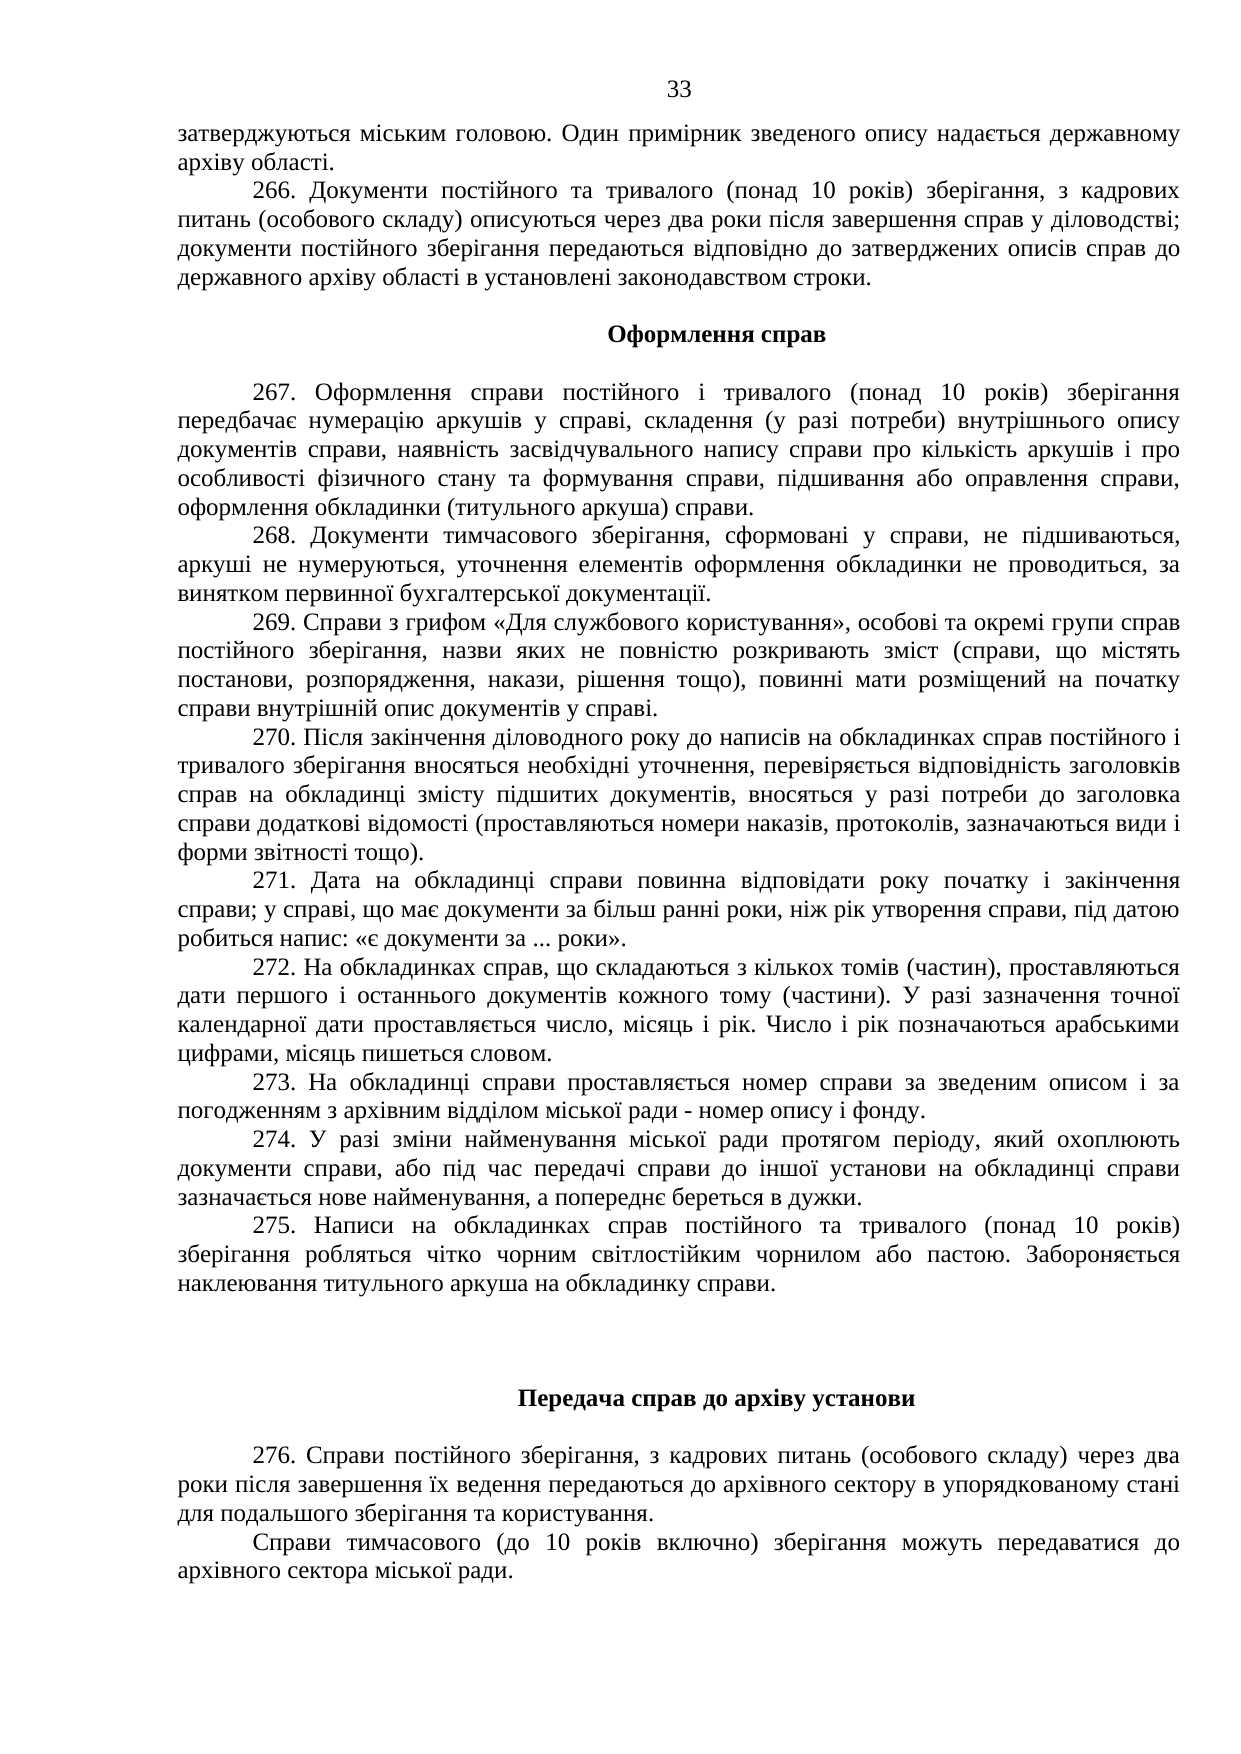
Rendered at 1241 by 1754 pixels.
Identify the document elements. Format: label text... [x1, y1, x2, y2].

text 272. На обкладинках справ, що складаються з кількох томів (частин), проставляються дати першого і останнього документів кожного тому (частини). У разі зазначення точної календарної дати проставляється число, місяць і рік. Число і рік позначаються арабськими цифрами, місяць пишеться словом. [177, 952, 1181, 1067]
text 270. Після закінчення діловодного року до написів на обкладинках справ постійного і тривалого зберігання вносяться необхідні уточнення, перевіряється відповідність заголовків справ на обкладинці змісту підшитих документів, вносяться у разі потреби до заголовка справи додаткові відомості (проставляються номери наказів, протоколів, зазначаються види і форми звітності тощо). [177, 722, 1181, 866]
text 266. Документи постійного та тривалого (понад 10 років) зберігання, з кадрових питань (особового складу) описуються через два роки після завершення справ у діловодстві; документи постійного зберігання передаються відповідно до затверджених описів справ до державного архіву області в установлені законодавством строки. [177, 176, 1181, 291]
text 269. Справи з грифом «Для службового користування», особові та окремі групи справ постійного зберігання, назви яких не повністю розкривають зміст (справи, що містять постанови, розпорядження, накази, рішення тощо), повинні мати розміщений на початку справи внутрішній опис документів у справі. [177, 607, 1181, 722]
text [177, 118, 1181, 176]
text 268. Документи тимчасового зберігання, сформовані у справи, не підшиваються, аркуші не нумеруються, уточнення елементів оформлення обкладинки не проводиться, за винятком первинної бухгалтерської документації. [177, 521, 1181, 607]
text 267. Оформлення справи постійного і тривалого (понад 10 років) зберігання передбачає нумерацію аркушів у справі, складення (у разі потреби) внутрішнього опису документів справи, наявність засвідчувального напису справи про кількість аркушів і про особливості фізичного стану та формування справи, підшивання або оправлення справи, оформлення обкладинки (титульного аркуша) справи. [177, 377, 1181, 521]
text 274. У разі зміни найменування міської ради протягом періоду, який охоплюють документи справи, або під час передачі справи до іншої установи на обкладинці справи зазначається нове найменування, а попереднє береться в дужки. [177, 1124, 1181, 1211]
subtitle Передача справ до архіву установи [177, 1383, 1181, 1412]
subtitle Оформлення справ [177, 319, 1181, 348]
text 273. На обкладинці справи проставляється номер справи за зведеним описом і за погодженням з архівним відділом міської ради - номер опису і фонду. [177, 1067, 1181, 1124]
text 275. Написи на обкладинках справ постійного та тривалого (понад 10 років) зберігання робляться чітко чорним світлостійким чорнилом або пастою. Забороняється наклеювання титульного аркуша на обкладинку справи. [177, 1211, 1181, 1297]
text 271. Дата на обкладинці справи повинна відповідати року початку і закінчення справи; у справі, що має документи за більш ранні роки, ніж рік утворення справи, під датою робиться напис: «є документи за ... роки». [177, 866, 1181, 952]
text 276. Справи постійного зберігання, з кадрових питань (особового складу) через два роки після завершення їх ведення передаються до архівного сектору в упорядкованому стані для подальшого зберігання та користування. [177, 1441, 1181, 1527]
text Справи тимчасового (до 10 років включно) зберігання можуть передаватися до архівного сектора міської ради. [177, 1527, 1181, 1584]
